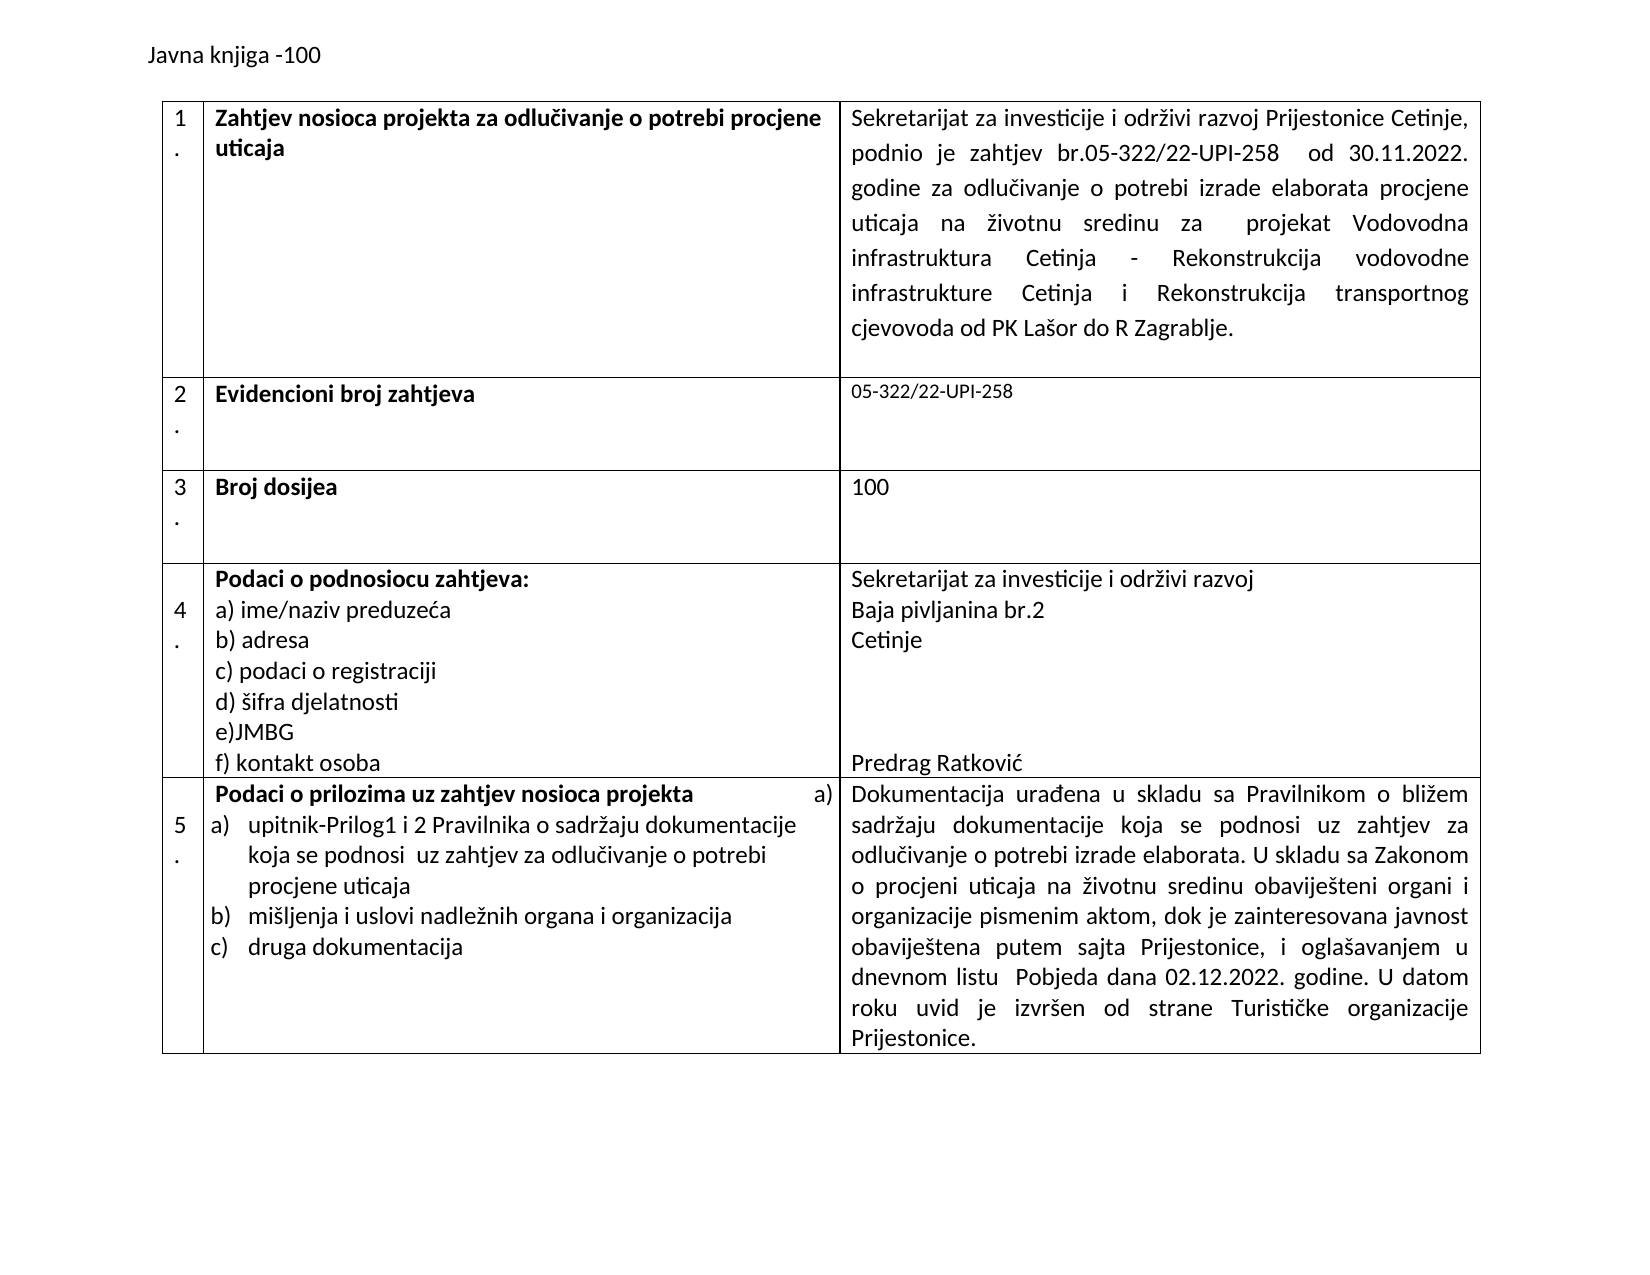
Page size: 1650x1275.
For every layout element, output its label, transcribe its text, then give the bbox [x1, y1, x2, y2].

table_cell 2. [163, 378, 203, 470]
table_cell 3. [163, 471, 203, 562]
table_cell Podaci o podnosiocu zahtjeva: a) ime/naziv preduzeća b) adresa c) podaci o registraciji d) šifra djelatnosti e)JMBG f) kontakt osoba [204, 564, 839, 777]
table_header Sekretarijat za investicije i održivi razvoj Prijestonice Cetinje, podnio je zahtjev br.05-322/22-UPI-258 od 30.11.2022. godine za odlučivanje o potrebi izrade elaborata procjene uticaja na životnu sredinu za projekat Vodovodna infrastruktura Cetinja - Rekonstrukcija vodovodne infrastrukture Cetinja i Rekonstrukcija transportnog cjevovoda od PK Lašor do R Zagrablje. [841, 102, 1480, 377]
table_cell 4. [163, 564, 203, 777]
table_cell 5. [163, 778, 203, 1053]
table_cell Dokumentacija urađena u skladu sa Pravilnikom o bližem sadržaju dokumentacije koja se podnosi uz zahtjev za odlučivanje o potrebi izrade elaborata. U skladu sa Zakonom o procjeni uticaja na životnu sredinu obaviješteni organi i organizacije pismenim aktom, dok je zainteresovana javnost obaviještena putem sajta Prijestonice, i oglašavanjem u dnevnom listu Pobjeda dana 02.12.2022. godine. U datom roku uvid je izvršen od strane Turističke organizacije Prijestonice. [841, 778, 1480, 1053]
table_cell 100 [841, 471, 1480, 562]
table_cell Evidencioni broj zahtjeva [204, 378, 839, 470]
text Javna knjiga -100 [148, 40, 1502, 70]
table_cell Sekretarijat za investicije i održivi razvoj Baja pivljanina br.2 Cetinje Predrag Ratković [841, 564, 1480, 777]
table_cell Podaci o prilozima uz zahtjev nosioca projekta upitnik-Prilog1 i 2 Pravilnika o sadržaju dokumentacije koja se podnosi uz zahtjev za odlučivanje o potrebi procjene uticaja mišljenja i uslovi nadležnih organa i organizacija druga dokumentacija [204, 778, 839, 1053]
table_header 1. [163, 102, 203, 377]
table_header Zahtjev nosioca projekta za odlučivanje o potrebi procjene uticaja [204, 102, 839, 377]
table_cell Broj dosijea [204, 471, 839, 562]
table_cell 05-322/22-UPI-258 [841, 378, 1480, 470]
